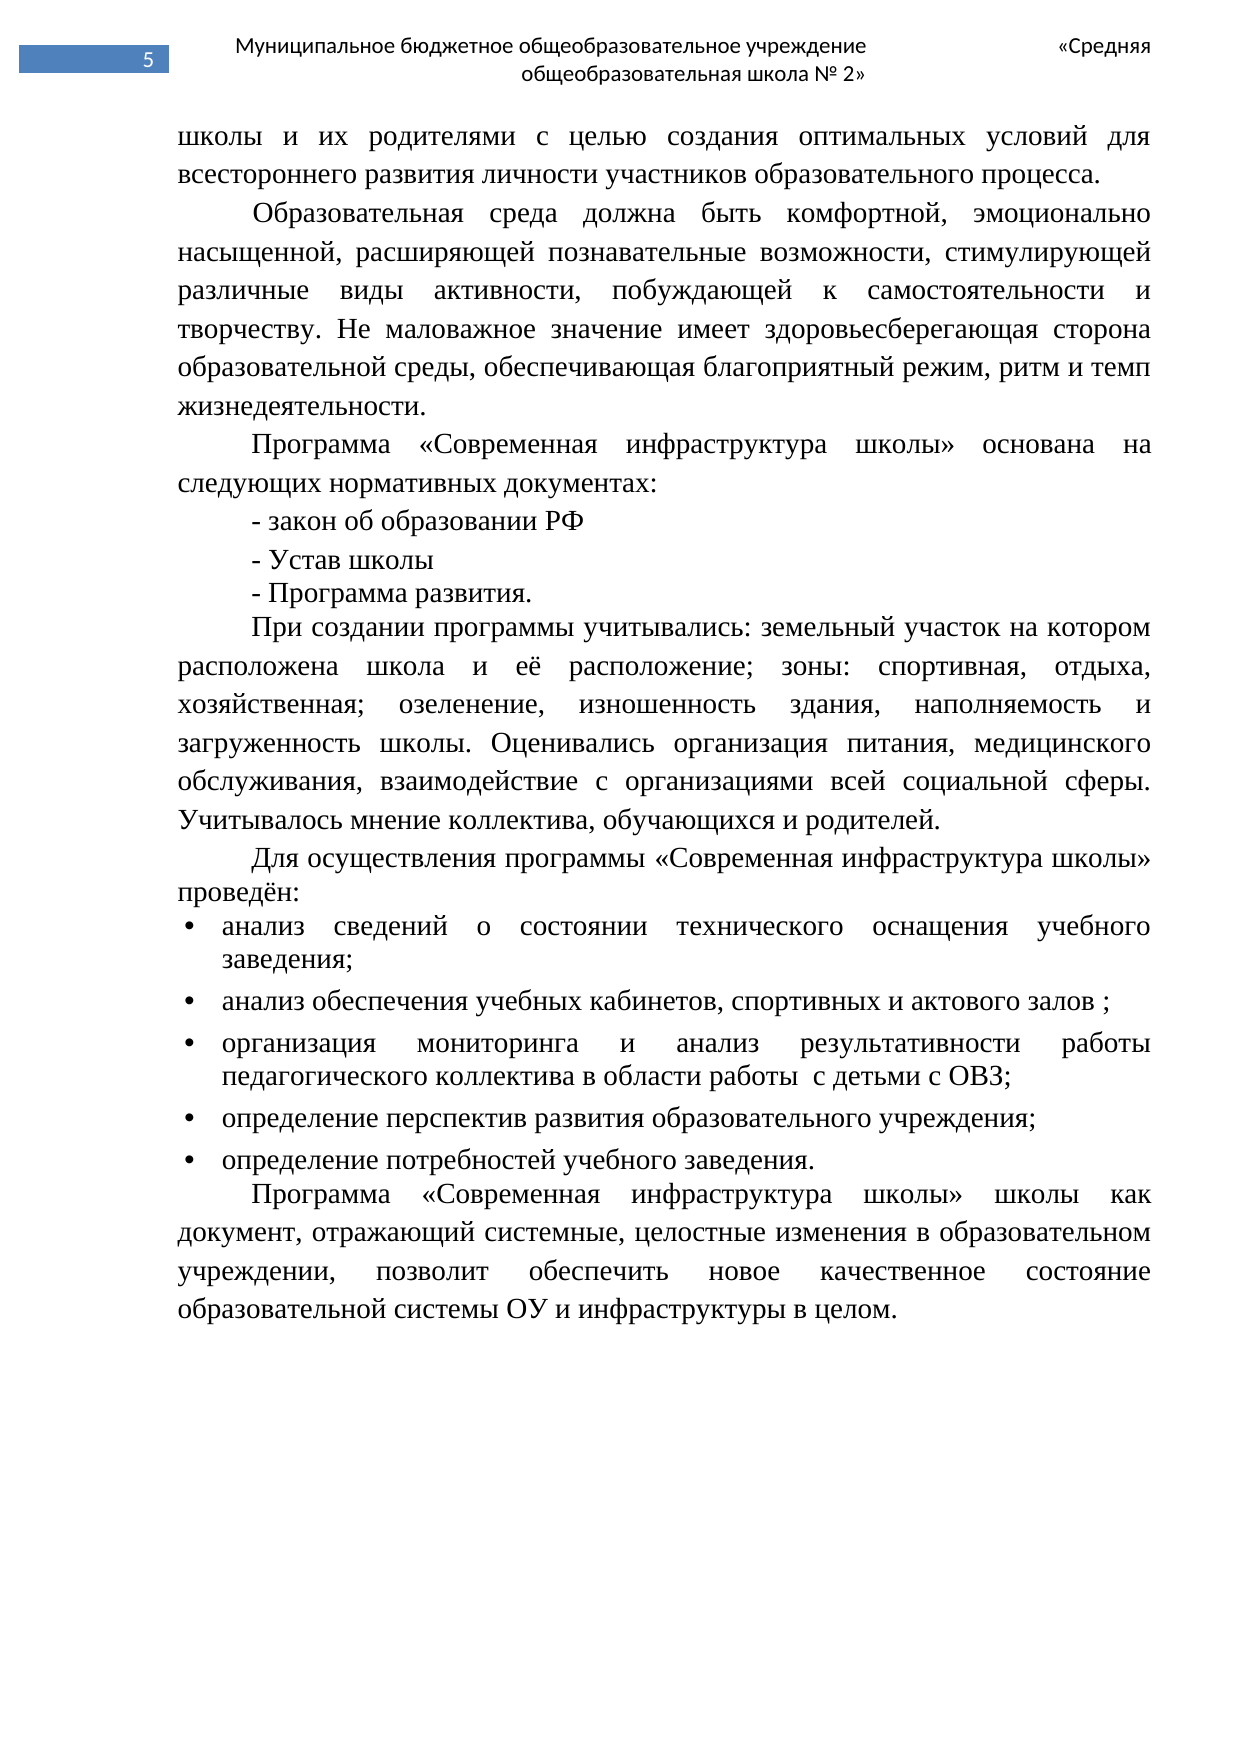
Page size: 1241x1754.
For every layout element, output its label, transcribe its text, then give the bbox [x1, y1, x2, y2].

list анализ сведений о состоянии технического оснащения учебного заведения; [184, 907, 1152, 975]
list определение потребностей учебного заведения. [184, 1142, 1152, 1176]
list организация мониторинга и анализ результативности работы педагогического коллектива в области работы с детьми с ОВЗ; [184, 1025, 1152, 1092]
text Программа «Современная инфраструктура школы» школы как документ, отражающий системные, целостные изменения в образовательном учреждении, позволит обеспечить новое качественное состояние образовательной системы ОУ и инфраструктуры в целом. [177, 1176, 1152, 1325]
text - закон об образовании РФ [177, 503, 1152, 537]
list анализ обеспечения учебных кабинетов, спортивных и актового залов ; [184, 983, 1152, 1017]
text Программа «Современная инфраструктура школы» основана на следующих нормативных документах: [177, 426, 1152, 498]
text При создании программы учитывались: земельный участок на котором расположена школа и её расположение; зоны: спортивная, отдыха, хозяйственная; озеленение, изношенность здания, наполняемость и загруженность школы. Оценивались организация питания, медицинского обслуживания, взаимодействие с организациями всей социальной сферы. Учитывалось мнение коллектива, обучающихся и родителей. [177, 609, 1152, 835]
list определение перспектив развития образовательного учреждения; [184, 1100, 1152, 1134]
text - Устав школы [177, 542, 1152, 576]
text Для осуществления программы «Современная инфраструктура школы» проведён: [177, 840, 1152, 907]
text - Программа развития. [177, 576, 1152, 609]
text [177, 118, 1152, 190]
text Образовательная среда должна быть комфортной, эмоционально насыщенной, расширяющей познавательные возможности, стимулирующей различные виды активности, побуждающей к самостоятельности и творчеству. Не маловажное значение имеет здоровьесберегающая сторона образовательной среды, обеспечивающая благоприятный режим, ритм и темп жизнедеятельности. [177, 195, 1152, 421]
